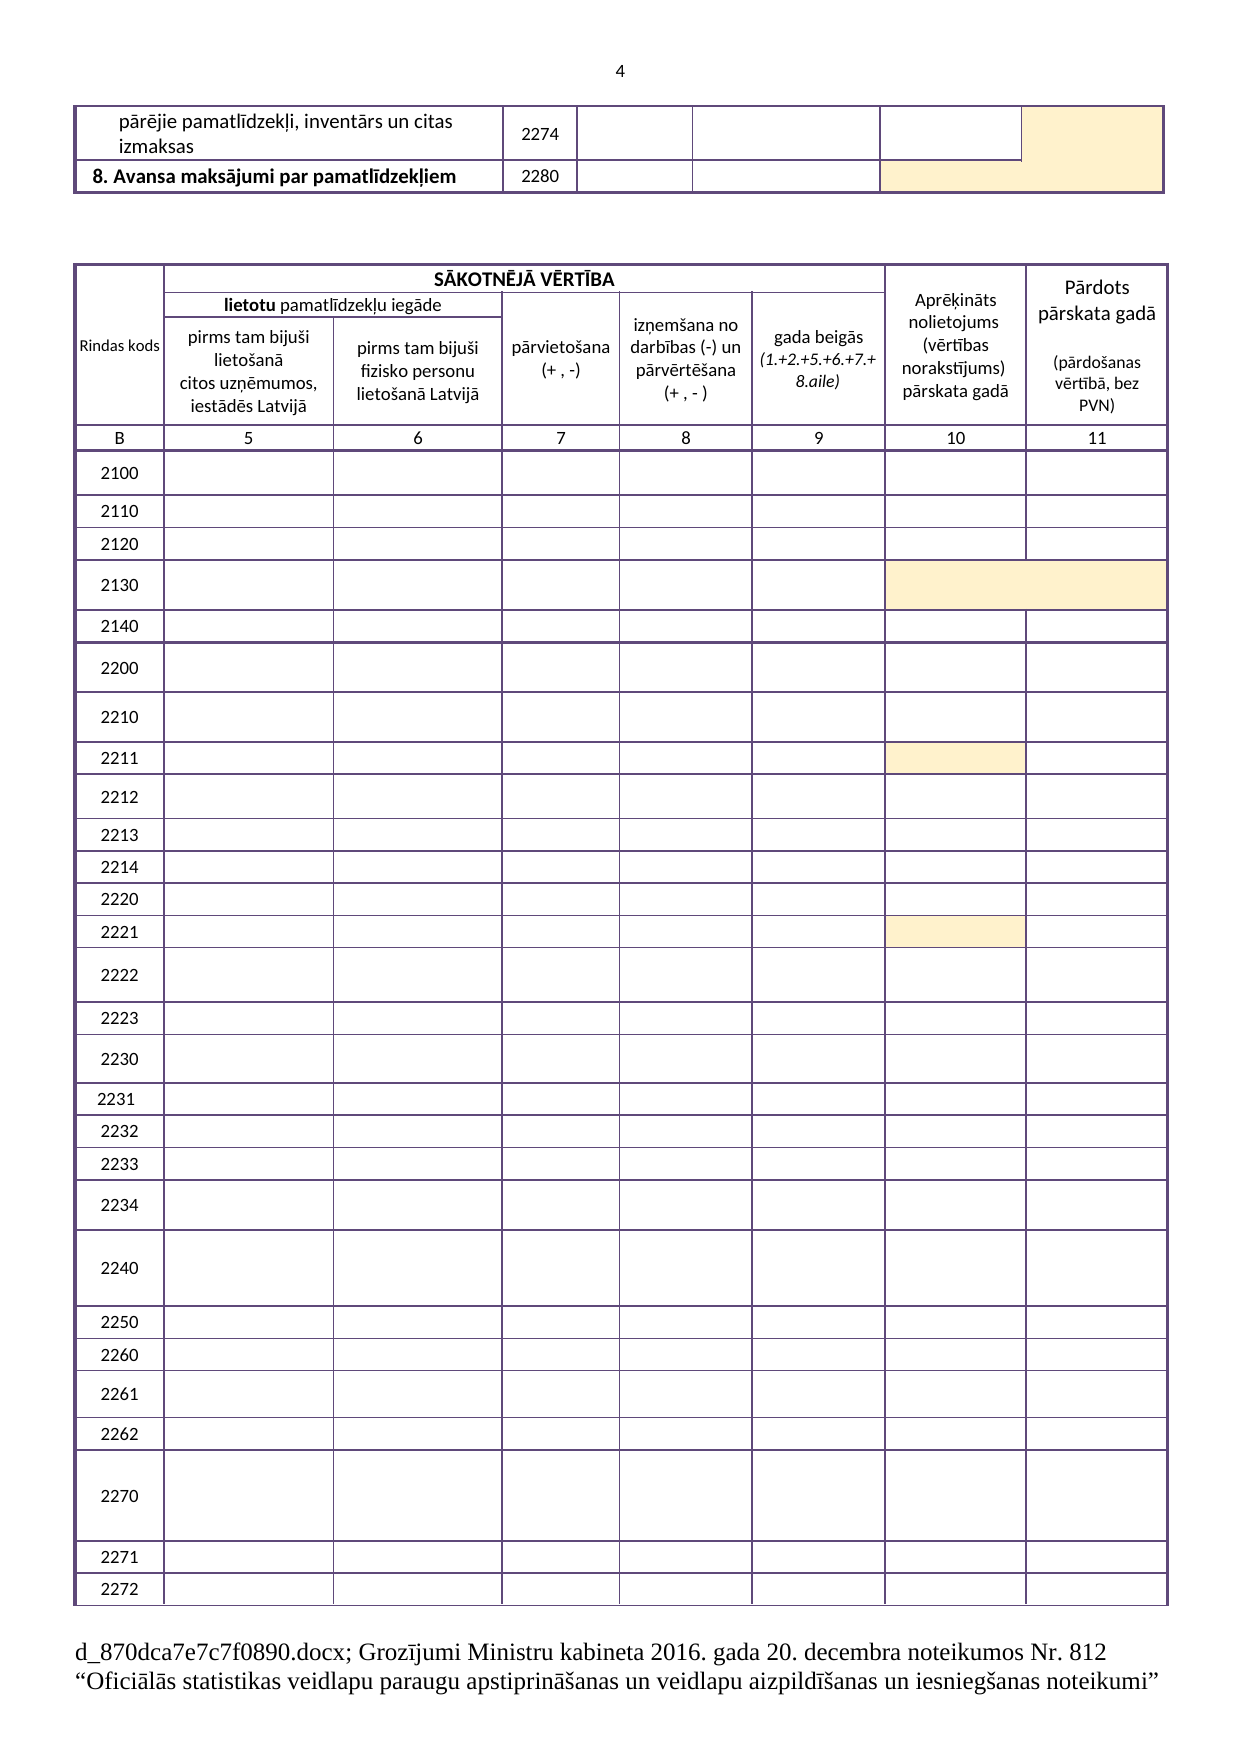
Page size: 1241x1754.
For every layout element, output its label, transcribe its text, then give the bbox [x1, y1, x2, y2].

table_cell [693, 161, 879, 191]
table_cell [1027, 1035, 1166, 1082]
table_cell [165, 452, 333, 494]
table_cell [693, 107, 879, 159]
table_cell 10 [886, 426, 1025, 449]
table_cell [503, 1116, 619, 1147]
table_cell [334, 1003, 501, 1033]
table_cell [1027, 1116, 1166, 1147]
table_cell [620, 1574, 751, 1604]
table_cell [334, 1148, 501, 1179]
table_cell [334, 1181, 501, 1229]
table_cell [620, 852, 751, 882]
table_cell [753, 1003, 884, 1033]
table_cell [753, 1148, 884, 1179]
table_cell [503, 916, 619, 947]
table_cell [503, 693, 619, 741]
table_header Aprēķināts nolietojums (vērtības norakstījums) pārskata gadā [886, 266, 1025, 424]
table_cell [165, 1084, 333, 1114]
table_cell B [77, 426, 163, 449]
table_cell 2222 [77, 948, 163, 1001]
table_cell [886, 1084, 1025, 1114]
table_cell [620, 1231, 751, 1305]
table_cell [753, 693, 884, 741]
table_cell 2271 [77, 1542, 163, 1572]
table_cell [334, 948, 501, 1001]
table_cell [620, 528, 751, 559]
table_cell 2100 [77, 452, 163, 494]
table_cell [620, 1035, 751, 1082]
table_cell [886, 775, 1025, 818]
table_cell 2140 [77, 611, 163, 641]
table_cell [753, 1307, 884, 1337]
table_cell [886, 852, 1025, 882]
table_cell [503, 1148, 619, 1179]
table_cell [886, 1181, 1025, 1229]
table_cell [1027, 884, 1166, 914]
table_cell [620, 1542, 751, 1572]
table_cell 2210 [77, 693, 163, 741]
table_cell [503, 1418, 619, 1449]
table_cell [503, 611, 619, 641]
table_cell [334, 452, 501, 494]
table_cell [334, 528, 501, 559]
table_cell [165, 916, 333, 947]
table_cell 9 [753, 426, 884, 449]
table_cell [165, 1307, 333, 1337]
table_cell [165, 1003, 333, 1033]
table_cell [334, 1084, 501, 1114]
table_cell lietotu pamatlīdzekļu iegāde [165, 293, 501, 316]
table_cell [503, 1084, 619, 1114]
table_cell [620, 948, 751, 1001]
table_cell [620, 561, 751, 609]
table_cell [753, 948, 884, 1001]
table_cell pārvietošana (+ , -) [503, 293, 619, 424]
table_cell [753, 1542, 884, 1572]
table_cell [620, 1371, 751, 1417]
table_cell [620, 1451, 751, 1540]
table_cell [753, 1371, 884, 1417]
table_cell [753, 1418, 884, 1449]
table_cell 2261 [77, 1371, 163, 1417]
table_header Rindas kods [77, 266, 163, 424]
table_cell [753, 1451, 884, 1540]
table_cell [886, 452, 1025, 494]
table_cell [886, 1339, 1025, 1370]
table_cell [753, 611, 884, 641]
table_cell [165, 528, 333, 559]
table_cell [334, 1418, 501, 1449]
table_cell [620, 1084, 751, 1114]
table_cell [334, 884, 501, 914]
table_cell [334, 1542, 501, 1572]
table_cell [334, 1116, 501, 1147]
table_cell [578, 161, 692, 191]
table_cell [1027, 948, 1166, 1001]
table_cell [334, 916, 501, 947]
table_cell [334, 819, 501, 850]
table_cell 2120 [77, 528, 163, 559]
table_cell [165, 1339, 333, 1370]
table_cell [1027, 819, 1166, 850]
table_cell [1027, 611, 1166, 641]
table_cell 2110 [77, 496, 163, 527]
table_cell [503, 1339, 619, 1370]
table_cell [886, 644, 1025, 691]
table_cell [620, 1116, 751, 1147]
table_cell [1027, 452, 1166, 494]
table_cell [886, 693, 1025, 741]
table_cell [334, 693, 501, 741]
table_cell [165, 743, 333, 773]
table_cell [503, 1371, 619, 1417]
table_cell [1027, 1084, 1166, 1114]
table_cell [503, 743, 619, 773]
table_cell [503, 1307, 619, 1337]
table_cell [1027, 1574, 1166, 1604]
table_cell [620, 1181, 751, 1229]
table_cell [503, 1542, 619, 1572]
table_cell [334, 1451, 501, 1540]
table_cell [165, 1574, 333, 1604]
table_cell 2230 [77, 1035, 163, 1082]
table_cell [165, 1116, 333, 1147]
table_cell [881, 107, 1021, 159]
table_cell [334, 644, 501, 691]
table_cell [1027, 1231, 1166, 1305]
table_cell 2280 [504, 161, 576, 191]
table_cell [620, 1148, 751, 1179]
table_cell [886, 1418, 1025, 1449]
table_cell [620, 819, 751, 850]
table_cell [334, 1307, 501, 1337]
table_cell [1027, 1339, 1166, 1370]
table_cell 2211 [77, 743, 163, 773]
table_cell [165, 852, 333, 882]
table_cell [881, 161, 1022, 191]
table_cell [886, 1231, 1025, 1305]
table_cell [334, 561, 501, 609]
table_cell 7 [503, 426, 619, 449]
table_cell [1027, 1451, 1166, 1540]
table_cell [334, 1231, 501, 1305]
table_cell [1027, 1181, 1166, 1229]
table_cell [886, 916, 1025, 947]
table_cell [1027, 644, 1166, 691]
table_cell [886, 1116, 1025, 1147]
table_cell [334, 1035, 501, 1082]
table_cell [886, 1371, 1025, 1417]
table_cell [503, 884, 619, 914]
table_cell 2272 [77, 1574, 163, 1604]
table_cell [165, 644, 333, 691]
table_cell 2221 [77, 916, 163, 947]
table_cell izņemšana no darbības (-) un pārvērtēšana (+ , - ) [620, 293, 751, 424]
table_header SĀKOTNĒJĀ VĒRTĪBA [165, 266, 884, 291]
table_cell 8. Avansa maksājumi par pamatlīdzekļiem [77, 161, 502, 191]
table_cell 2260 [77, 1339, 163, 1370]
table_cell [1027, 528, 1166, 559]
table_cell [620, 1307, 751, 1337]
table_cell [503, 561, 619, 609]
table_cell [753, 916, 884, 947]
table_cell [886, 819, 1025, 850]
table_cell [753, 1116, 884, 1147]
table_cell [165, 561, 333, 609]
table_cell [886, 1003, 1025, 1033]
table_cell 2240 [77, 1231, 163, 1305]
table_cell pirms tam bijuši fizisko personu lietošanā Latvijā [334, 318, 501, 424]
table_cell [503, 1231, 619, 1305]
table_cell [620, 1339, 751, 1370]
table_cell [503, 775, 619, 818]
table_cell 2130 [77, 561, 163, 609]
table_cell [620, 1003, 751, 1033]
table_cell [753, 452, 884, 494]
table_cell [886, 1307, 1025, 1337]
table_cell pirms tam bijuši lietošanā citos uzņēmumos, iestādēs Latvijā [165, 318, 333, 424]
table_cell [753, 496, 884, 527]
table_cell [620, 743, 751, 773]
table_cell [753, 561, 884, 609]
table_cell gada beigās (1.+2.+5.+6.+7.+ 8.aile) [753, 293, 884, 424]
table_cell [886, 528, 1025, 559]
table_cell [1027, 693, 1166, 741]
table_cell [503, 1003, 619, 1033]
table_cell [578, 107, 692, 159]
table_cell [886, 743, 1025, 773]
table_cell [1027, 1542, 1166, 1572]
table_cell 2212 [77, 775, 163, 818]
table_cell [1027, 775, 1166, 818]
table_cell [620, 693, 751, 741]
table_cell [165, 693, 333, 741]
table_cell [886, 1542, 1025, 1572]
table_cell [886, 884, 1025, 914]
table_cell [503, 528, 619, 559]
table_cell 2233 [77, 1148, 163, 1179]
table_cell [165, 1371, 333, 1417]
table_cell [334, 1574, 501, 1604]
table_cell [334, 1339, 501, 1370]
table_cell [886, 561, 1166, 609]
table_cell [503, 452, 619, 494]
table_cell 2200 [77, 644, 163, 691]
table_cell [165, 611, 333, 641]
table_cell [165, 1181, 333, 1229]
table_cell [165, 819, 333, 850]
table_cell [753, 1181, 884, 1229]
table_cell [753, 1339, 884, 1370]
table_cell [1027, 916, 1166, 947]
table_cell [503, 1574, 619, 1604]
table_cell [753, 743, 884, 773]
table_cell [165, 1418, 333, 1449]
table_cell [886, 1451, 1025, 1540]
table_cell [886, 948, 1025, 1001]
table_cell 2232 [77, 1116, 163, 1147]
table_cell [886, 1148, 1025, 1179]
table_cell [165, 1148, 333, 1179]
table_cell [165, 1542, 333, 1572]
table_cell [753, 644, 884, 691]
table_cell 2231 [77, 1084, 163, 1114]
table_cell 5 [165, 426, 333, 449]
table_cell [1022, 107, 1162, 191]
table_cell [620, 884, 751, 914]
table_header Pārdots pārskata gadā (pārdošanas vērtībā, bez PVN) [1027, 266, 1166, 424]
table_cell [503, 1451, 619, 1540]
table_cell [165, 884, 333, 914]
table_cell [503, 819, 619, 850]
table_cell [620, 916, 751, 947]
table_cell [753, 528, 884, 559]
table_cell [1027, 1148, 1166, 1179]
table_cell 8 [620, 426, 751, 449]
table_cell [753, 852, 884, 882]
table_cell [1027, 1418, 1166, 1449]
table_cell [620, 644, 751, 691]
table_cell [1027, 1003, 1166, 1033]
table_cell [620, 775, 751, 818]
table_cell [1027, 852, 1166, 882]
table_cell [620, 452, 751, 494]
table_cell [620, 611, 751, 641]
table_cell 2270 [77, 1451, 163, 1540]
table_cell [165, 496, 333, 527]
table_cell [503, 644, 619, 691]
table_cell [753, 1035, 884, 1082]
table_cell [886, 1574, 1025, 1604]
table_cell pārējie pamatlīdzekļi, inventārs un citas izmaksas [77, 107, 502, 159]
table_cell [334, 775, 501, 818]
table_cell [620, 1418, 751, 1449]
table_cell [503, 1181, 619, 1229]
table_cell 2250 [77, 1307, 163, 1337]
table_cell [620, 496, 751, 527]
table_cell [165, 1451, 333, 1540]
table_cell 6 [334, 426, 501, 449]
table_cell [753, 775, 884, 818]
table_cell [753, 1084, 884, 1114]
table_cell [503, 948, 619, 1001]
table_cell 2214 [77, 852, 163, 882]
table_cell 2262 [77, 1418, 163, 1449]
table_cell 2213 [77, 819, 163, 850]
table_cell [165, 775, 333, 818]
table_cell 2234 [77, 1181, 163, 1229]
table_cell [753, 1574, 884, 1604]
table_cell [1027, 1307, 1166, 1337]
table_cell [753, 884, 884, 914]
table_cell [886, 611, 1025, 641]
table_cell 2220 [77, 884, 163, 914]
table_cell [334, 852, 501, 882]
table_cell [334, 496, 501, 527]
table_cell [165, 948, 333, 1001]
table_cell [165, 1231, 333, 1305]
table_cell [753, 819, 884, 850]
table_cell [1027, 1371, 1166, 1417]
table_cell [165, 1035, 333, 1082]
table_cell 2223 [77, 1003, 163, 1033]
table_cell [503, 496, 619, 527]
table_cell [886, 1035, 1025, 1082]
table_cell [1027, 496, 1166, 527]
table_cell [503, 1035, 619, 1082]
table_cell [334, 1371, 501, 1417]
table_cell [753, 1231, 884, 1305]
table_cell [334, 743, 501, 773]
table_cell [334, 611, 501, 641]
table_cell [503, 852, 619, 882]
table_cell 11 [1027, 426, 1166, 449]
table_cell [886, 496, 1025, 527]
table_cell 2274 [504, 107, 576, 159]
table_cell [1027, 743, 1166, 773]
